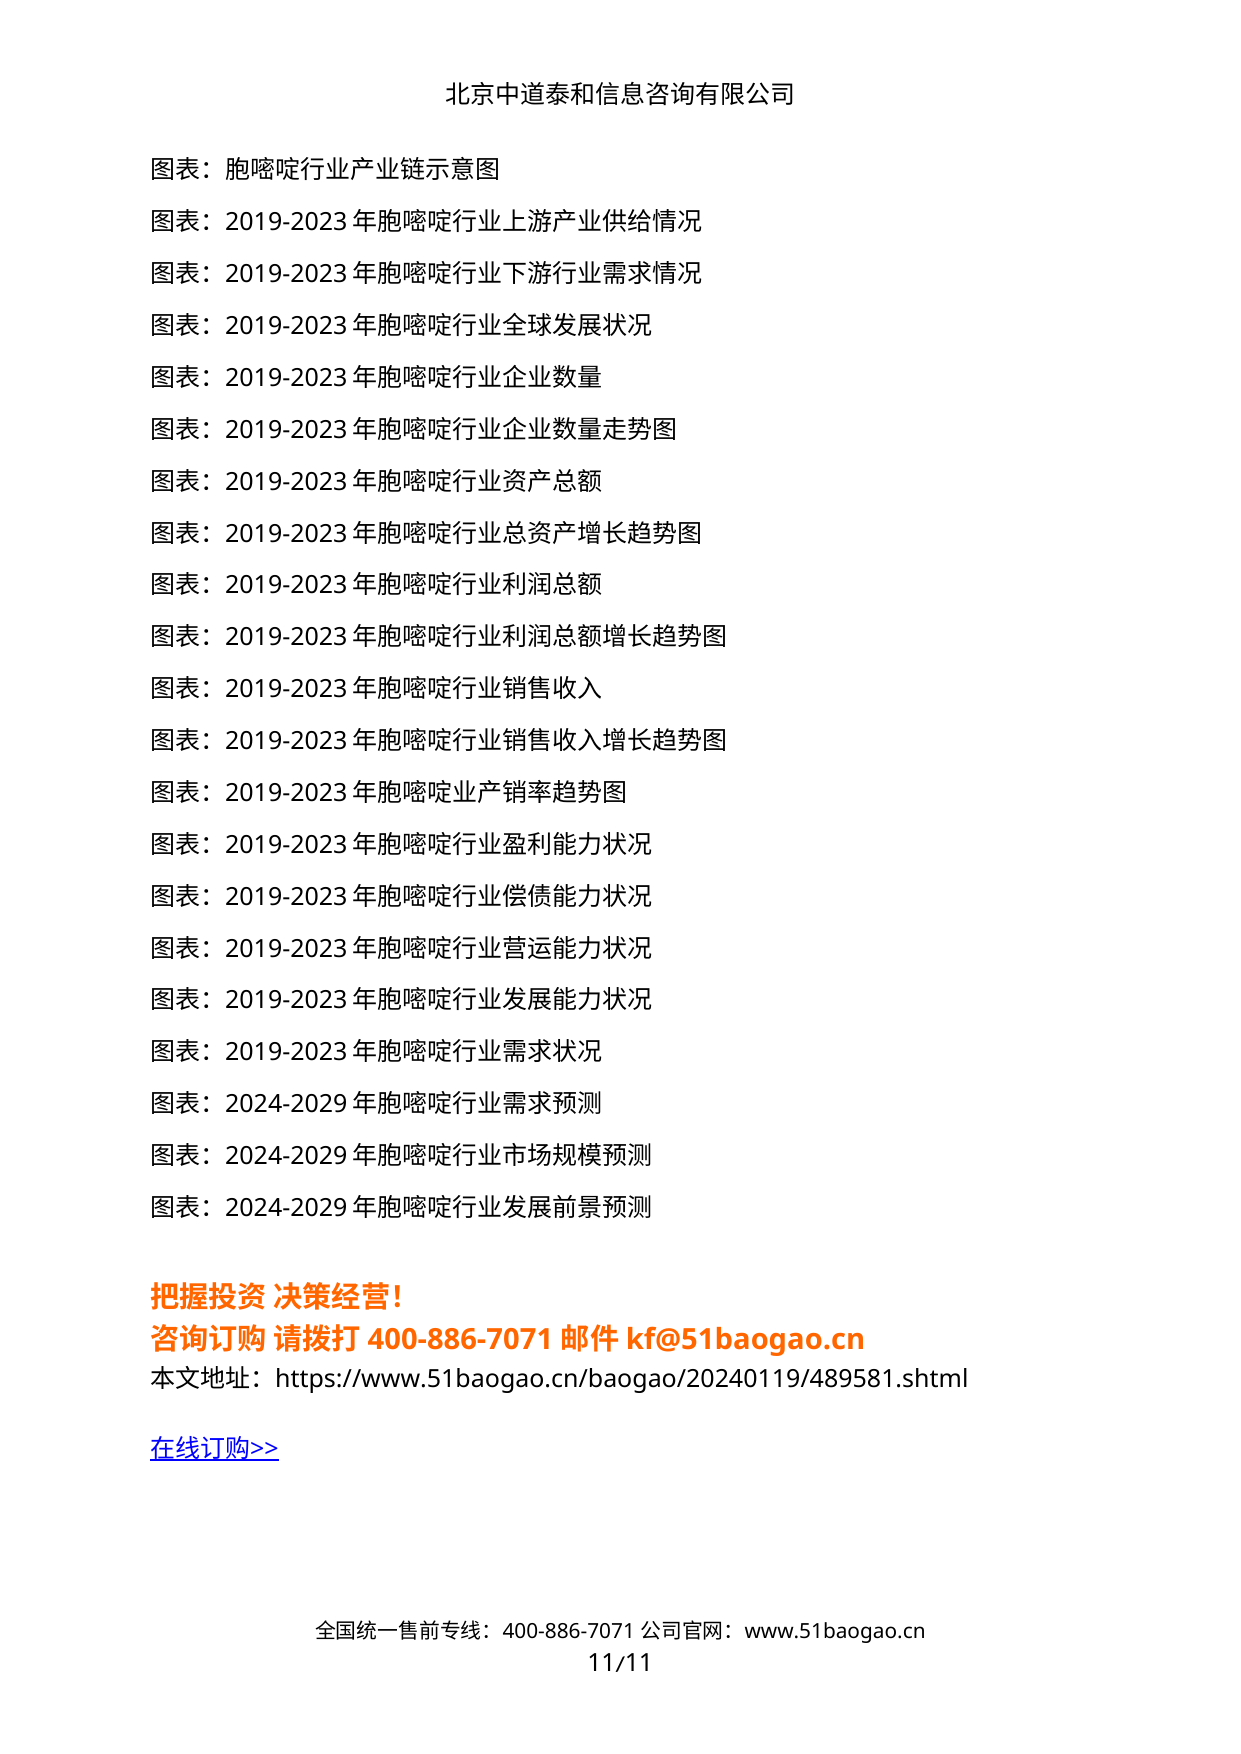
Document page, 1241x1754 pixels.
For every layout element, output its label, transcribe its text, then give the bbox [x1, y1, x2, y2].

text 图表：2019-2023年胞嘧啶行业总资产增长趋势图 [150, 513, 1090, 549]
text 图表：2019-2023年胞嘧啶行业利润总额增长趋势图 [150, 617, 1090, 653]
text 图表：2019-2023年胞嘧啶行业需求状况 [150, 1032, 1090, 1068]
text 图表：2019-2023年胞嘧啶行业企业数量走势图 [150, 409, 1090, 446]
text 图表：2019-2023年胞嘧啶行业盈利能力状况 [150, 824, 1090, 861]
text 图表：2019-2023年胞嘧啶行业营运能力状况 [150, 928, 1090, 964]
text 图表：2019-2023年胞嘧啶行业下游行业需求情况 [150, 254, 1090, 290]
text 图表：2024-2029年胞嘧啶行业市场规模预测 [150, 1136, 1090, 1172]
text 图表：2019-2023年胞嘧啶行业全球发展状况 [150, 306, 1090, 342]
text 把握投资 决策经营！咨询订购 请拨打 400-886-7071 邮件 kf@51baogao.cn本文地址：https://www.51baogao.cn/baogao/20240119/489581.shtml [150, 1239, 1090, 1394]
text 在线订购>> [150, 1394, 1090, 1465]
text 图表：2019-2023年胞嘧啶行业发展能力状况 [150, 980, 1090, 1016]
text 图表：2024-2029年胞嘧啶行业发展前景预测 [150, 1187, 1090, 1224]
text 图表：2019-2023年胞嘧啶行业上游产业供给情况 [150, 202, 1090, 238]
text 图表：2019-2023年胞嘧啶行业利润总额 [150, 565, 1090, 601]
text 图表：2019-2023年胞嘧啶行业销售收入 [150, 669, 1090, 705]
text 图表：2024-2029年胞嘧啶行业需求预测 [150, 1084, 1090, 1120]
text 图表：2019-2023年胞嘧啶行业销售收入增长趋势图 [150, 721, 1090, 757]
text 图表：2019-2023年胞嘧啶行业偿债能力状况 [150, 876, 1090, 912]
text 图表：2019-2023年胞嘧啶行业资产总额 [150, 461, 1090, 497]
text 图表：2019-2023年胞嘧啶业产销率趋势图 [150, 772, 1090, 809]
text 图表：胞嘧啶行业产业链示意图 [150, 150, 1090, 186]
text 图表：2019-2023年胞嘧啶行业企业数量 [150, 357, 1090, 394]
